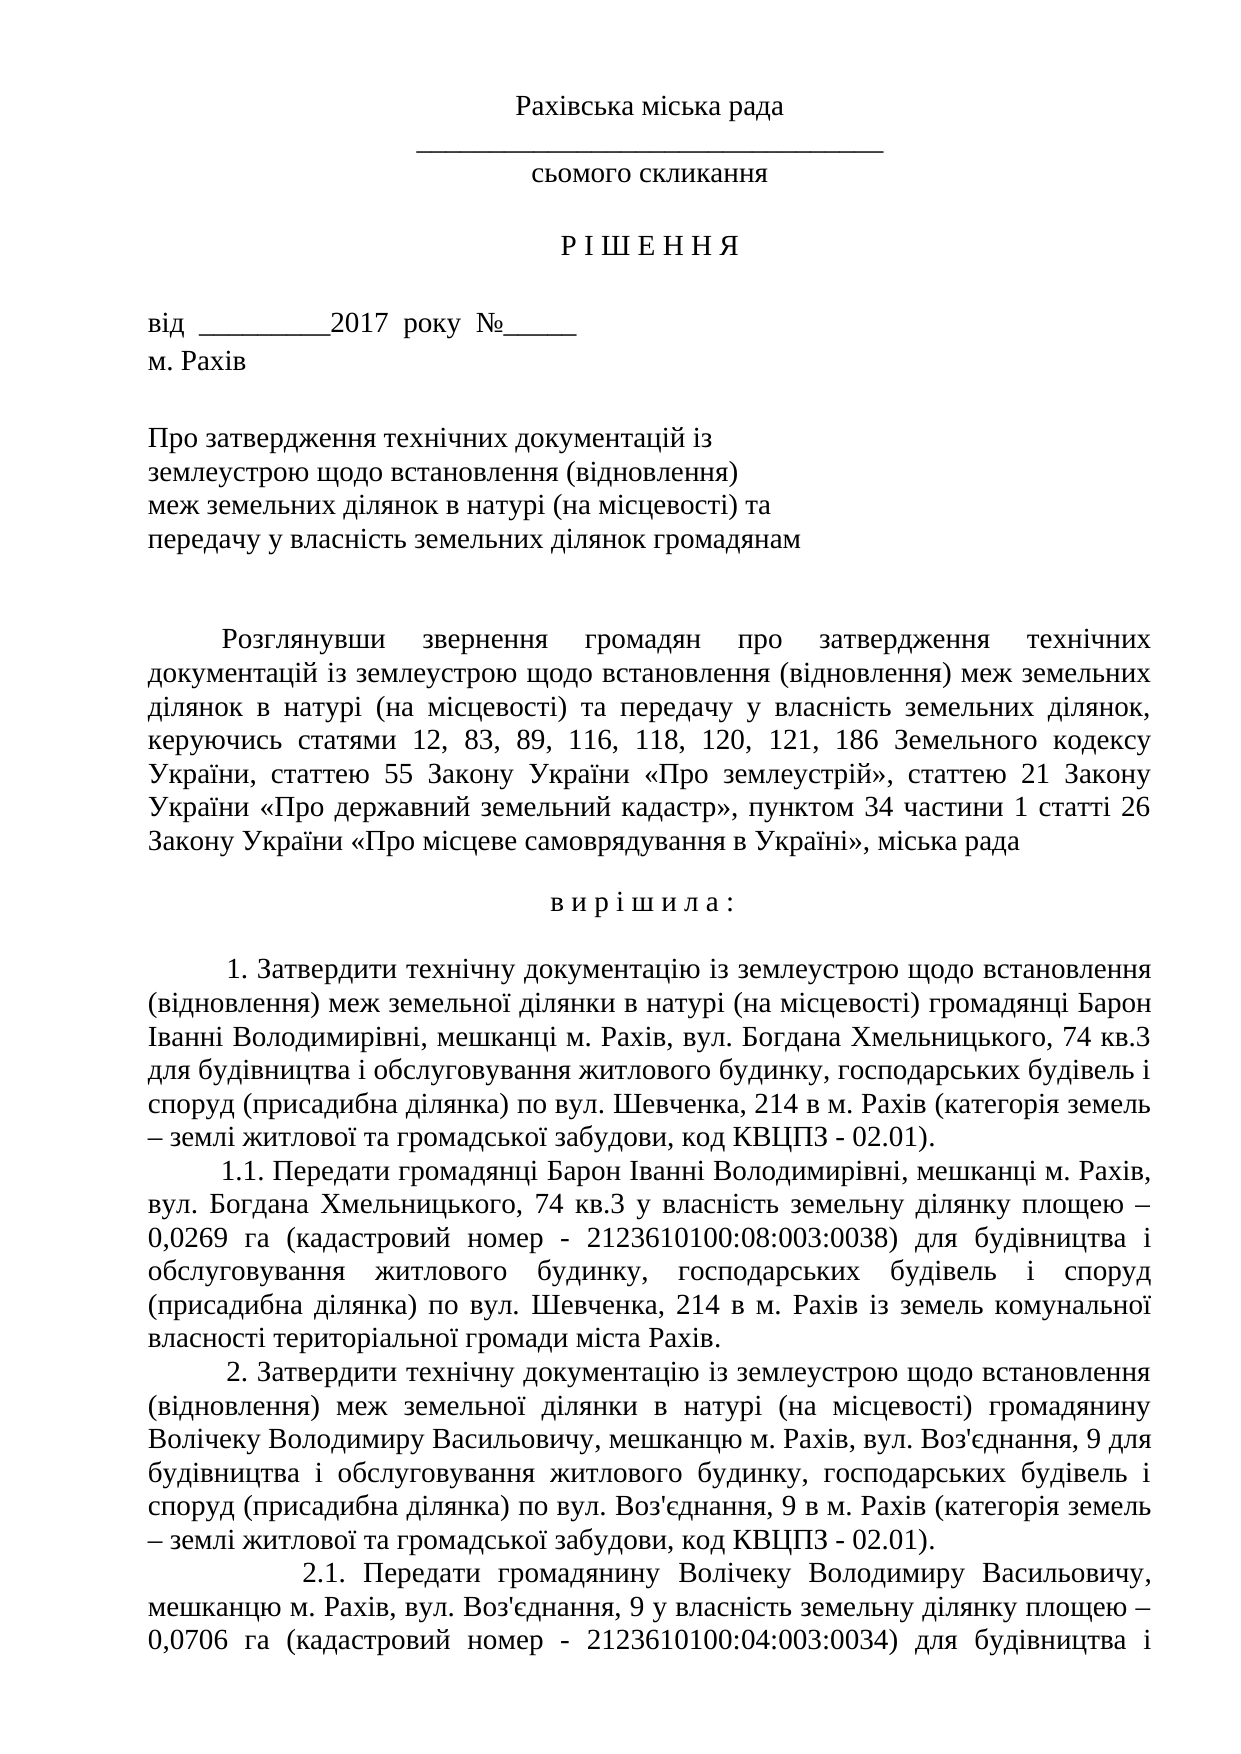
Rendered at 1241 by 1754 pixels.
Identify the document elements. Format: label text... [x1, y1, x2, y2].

text ________________________________ [148, 122, 1152, 156]
text Розглянувши звернення громадян про затвердження технічних документацій із землеустрою щодо встановлення (відновлення) меж земельних ділянок в натурі (на місцевості) та передачу у власність земельних ділянок, керуючись статями 12, 83, 89, 116, 118, 120, 121, 186 Земельного кодексу України, статтею 55 Закону України «Про землеустрій», статтею 21 Закону України «Про державний земельний кадастр», пунктом 34 частини 1 статті 26 Закону України «Про місцеве самоврядування в Україні», міська рада [148, 622, 1152, 856]
text сьомого скликання [148, 156, 1152, 189]
text м. Рахів [148, 343, 1137, 377]
text в и р і ш и л а : [148, 884, 1137, 918]
text передачу у власність земельних ділянок громадянам [148, 521, 1152, 554]
text землеустрою щодо встановлення (відновлення) [148, 454, 1152, 487]
text меж земельних ділянок в натурі (на місцевості) та [148, 487, 1152, 521]
text Р І Ш Е Н Н Я [148, 228, 1152, 261]
text 1. Затвердити технічну документацію із землеустрою щодо встановлення (відновлення) меж земельної ділянки в натурі (на місцевості) громадянці Барон Іванні Володимирівні, мешканці м. Рахів, вул. Богдана Хмельницького, 74 кв.3 для будівництва і обслуговування житлового будинку, господарських будівель і споруд (присадибна ділянка) по вул. Шевченка, 214 в м. Рахів (категорія земель – землі житлової та громадської забудови, код КВЦПЗ - 02.01). [148, 952, 1152, 1153]
text Рахівська міська рада [148, 88, 1152, 122]
text 1.1. Передати громадянці Барон Іванні Володимирівні, мешканці м. Рахів, вул. Богдана Хмельницького, 74 кв.3 у власність земельну ділянку площею – 0,0269 га (кадастровий номер - 2123610100:08:003:0038) для будівництва і обслуговування житлового будинку, господарських будівель і споруд (присадибна ділянка) по вул. Шевченка, 214 в м. Рахів із земель комунальної власності територіальної громади міста Рахів. [148, 1153, 1152, 1354]
text 2. Затвердити технічну документацію із землеустрою щодо встановлення (відновлення) меж земельної ділянки в натурі (на місцевості) громадянину Волічеку Володимиру Васильовичу, мешканцю м. Рахів, вул. Воз'єднання, 9 для будівництва і обслуговування житлового будинку, господарських будівель і споруд (присадибна ділянка) по вул. Воз'єднання, 9 в м. Рахів (категорія земель – землі житлової та громадської забудови, код КВЦПЗ - 02.01). [148, 1354, 1152, 1555]
text від _________2017 року №_____ [148, 305, 1152, 338]
text Про затвердження технічних документацій із [148, 420, 1152, 454]
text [148, 1555, 1152, 1656]
